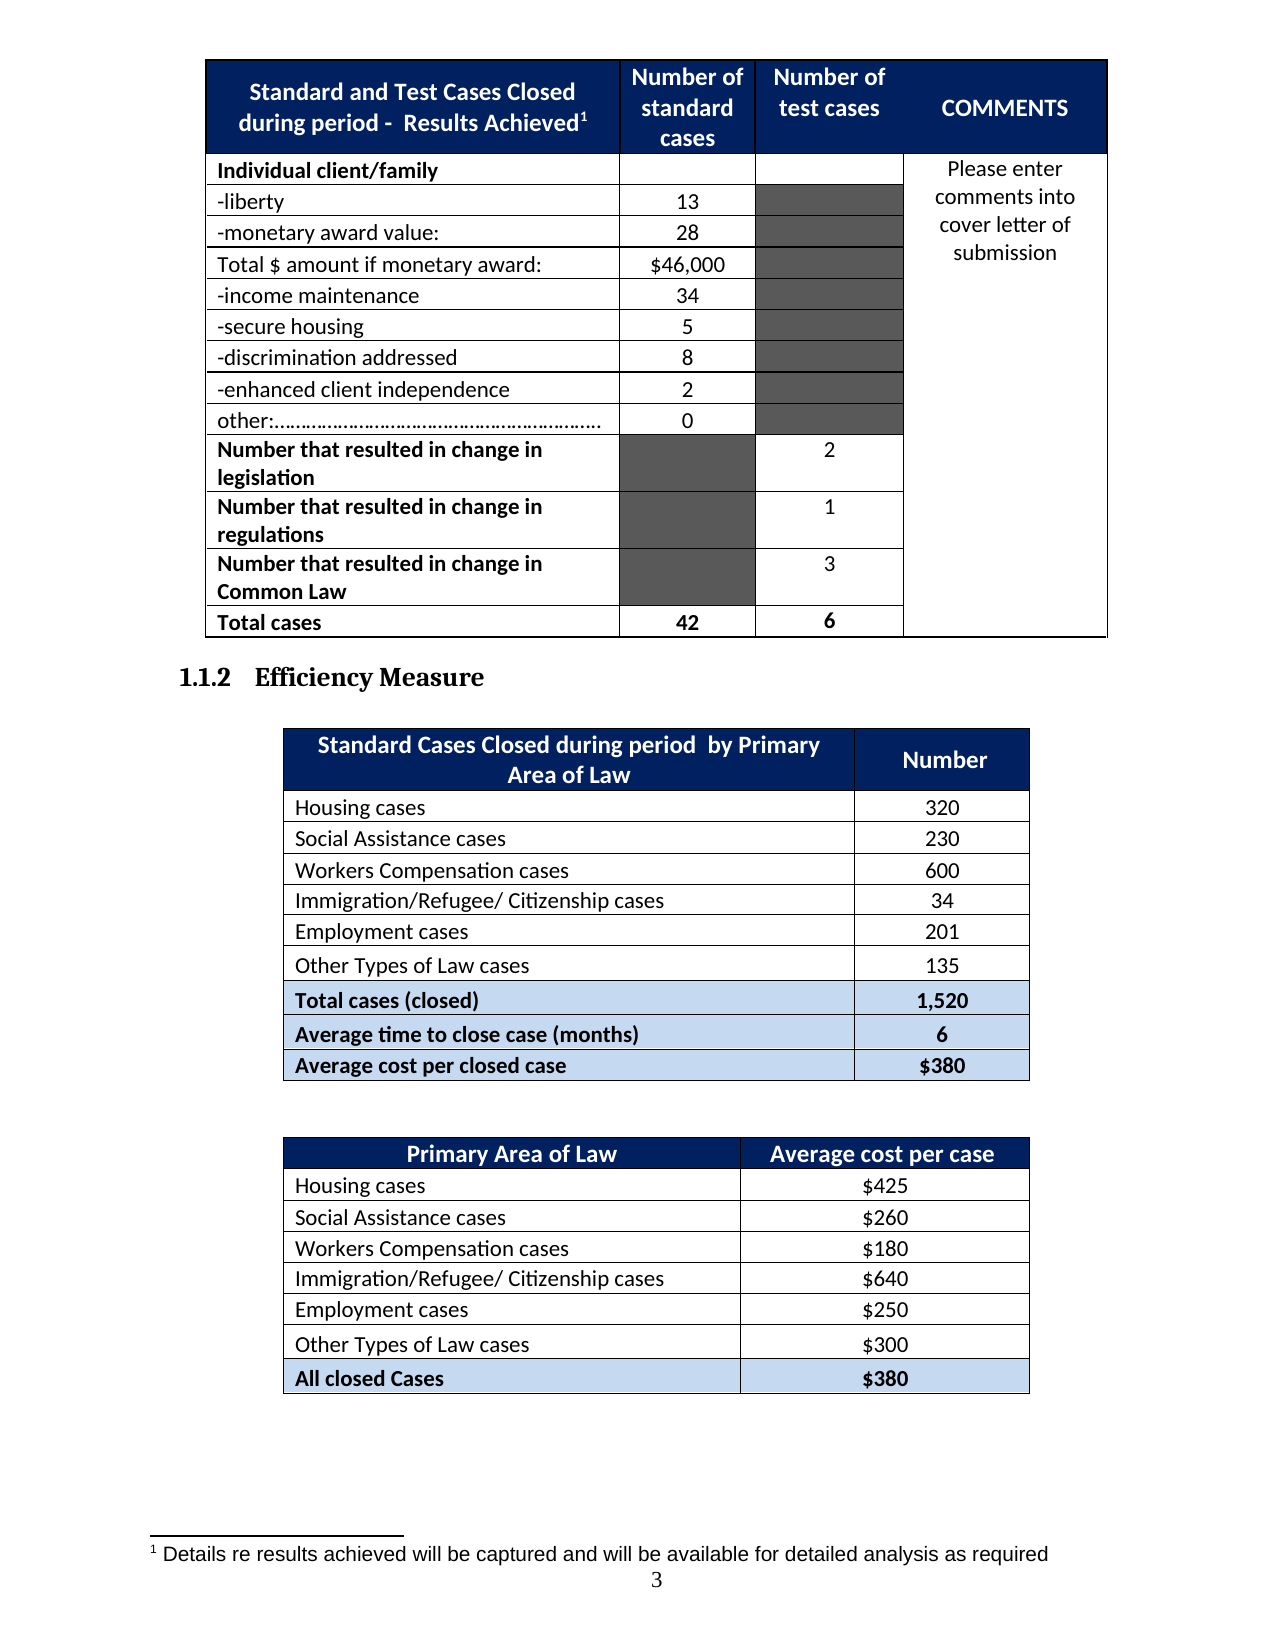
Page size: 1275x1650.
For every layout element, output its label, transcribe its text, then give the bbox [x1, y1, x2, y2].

table_cell 34 [620, 279, 755, 309]
table_cell Total cases (closed) [284, 981, 854, 1014]
table_cell $640 [741, 1263, 1029, 1292]
table_cell [756, 310, 903, 340]
table_cell Other Types of Law cases [284, 946, 854, 980]
table_header Standard Cases Closed during period by Primary Area of Law [284, 729, 854, 790]
table_cell [620, 435, 755, 491]
table_cell [756, 248, 903, 278]
table_cell -liberty [206, 184, 619, 215]
table_header Number of standard cases [621, 61, 754, 153]
table_cell [756, 216, 903, 246]
table_cell $180 [741, 1232, 1029, 1262]
table_cell [620, 549, 755, 605]
table_cell [756, 373, 903, 403]
table_cell $380 [855, 1050, 1029, 1080]
table_cell 28 [620, 216, 755, 246]
table_cell 6 [855, 1015, 1029, 1048]
table_cell Total cases [206, 605, 619, 636]
table_cell -secure housing [206, 309, 619, 340]
table_cell [620, 492, 755, 548]
table_cell $46,000 [620, 248, 755, 278]
table_cell Other Types of Law cases [284, 1325, 740, 1358]
table_cell [756, 404, 903, 434]
table_cell [756, 154, 903, 184]
table_cell [620, 154, 755, 184]
table_cell $250 [741, 1294, 1029, 1324]
table_cell 320 [855, 791, 1029, 821]
table_cell 600 [855, 854, 1029, 884]
table_cell Housing cases [284, 1169, 740, 1199]
table_cell 8 [620, 341, 755, 371]
table_cell 0 [620, 404, 755, 434]
table_cell Individual client/family [206, 154, 619, 184]
table_cell [756, 279, 903, 309]
table_cell Social Assistance cases [284, 1201, 740, 1231]
table_cell 1,520 [855, 981, 1029, 1014]
table_cell Number that resulted in change in Common Law [206, 548, 619, 605]
table_cell Employment cases [284, 1294, 740, 1324]
table_cell [756, 185, 903, 215]
table_cell Housing cases [284, 791, 854, 821]
table_header Number of test cases [756, 61, 903, 153]
table_cell Please enter comments into cover letter of submission [904, 154, 1107, 636]
table_cell Average cost per closed case [284, 1050, 854, 1080]
table_cell 1 [756, 492, 903, 548]
table_cell 6 [756, 606, 903, 636]
table_cell 42 [620, 606, 755, 636]
table_cell $260 [741, 1201, 1029, 1231]
table_header Number [855, 729, 1029, 790]
table_cell Workers Compensation cases [284, 1232, 740, 1262]
table_cell 5 [620, 310, 755, 340]
table_cell 2 [756, 435, 903, 491]
table_cell [756, 341, 903, 371]
table_cell 2 [620, 373, 755, 403]
table_cell Workers Compensation cases [284, 854, 854, 884]
table_cell Number that resulted in change in regulations [206, 491, 619, 548]
table_cell -monetary award value: [206, 215, 619, 246]
table_cell Number that resulted in change in legislation [206, 434, 619, 491]
table_header COMMENTS [903, 61, 1106, 153]
table_header Standard and Test Cases Closed during period - Results Achieved [207, 61, 619, 153]
table_cell -income maintenance [206, 278, 619, 309]
table_cell $425 [741, 1169, 1029, 1199]
table_cell 230 [855, 822, 1029, 852]
table_cell -discrimination addressed [206, 340, 619, 371]
table_cell 13 [620, 185, 755, 215]
table_cell Average time to close case (months) [284, 1015, 854, 1048]
table_cell All closed Cases [284, 1359, 740, 1392]
table_cell $380 [741, 1359, 1029, 1392]
subtitle Efficiency Measure [179, 662, 1163, 694]
table_header Primary Area of Law [284, 1138, 740, 1168]
table_cell 3 [756, 549, 903, 605]
table_cell $300 [741, 1325, 1029, 1358]
table_cell 34 [855, 885, 1029, 914]
table_cell -enhanced client independence [206, 371, 619, 403]
table_header Average cost per case [741, 1138, 1029, 1168]
table_cell Social Assistance cases [284, 822, 854, 852]
table_cell 201 [855, 915, 1029, 945]
table_cell Immigration/Refugee/ Citizenship cases [284, 885, 854, 914]
table_cell 135 [855, 946, 1029, 980]
table_cell Total $ amount if monetary award: [206, 246, 619, 278]
table_cell Employment cases [284, 915, 854, 945]
table_cell Immigration/Refugee/ Citizenship cases [284, 1263, 740, 1292]
table_cell other:…………………………………………………….. [206, 403, 619, 434]
